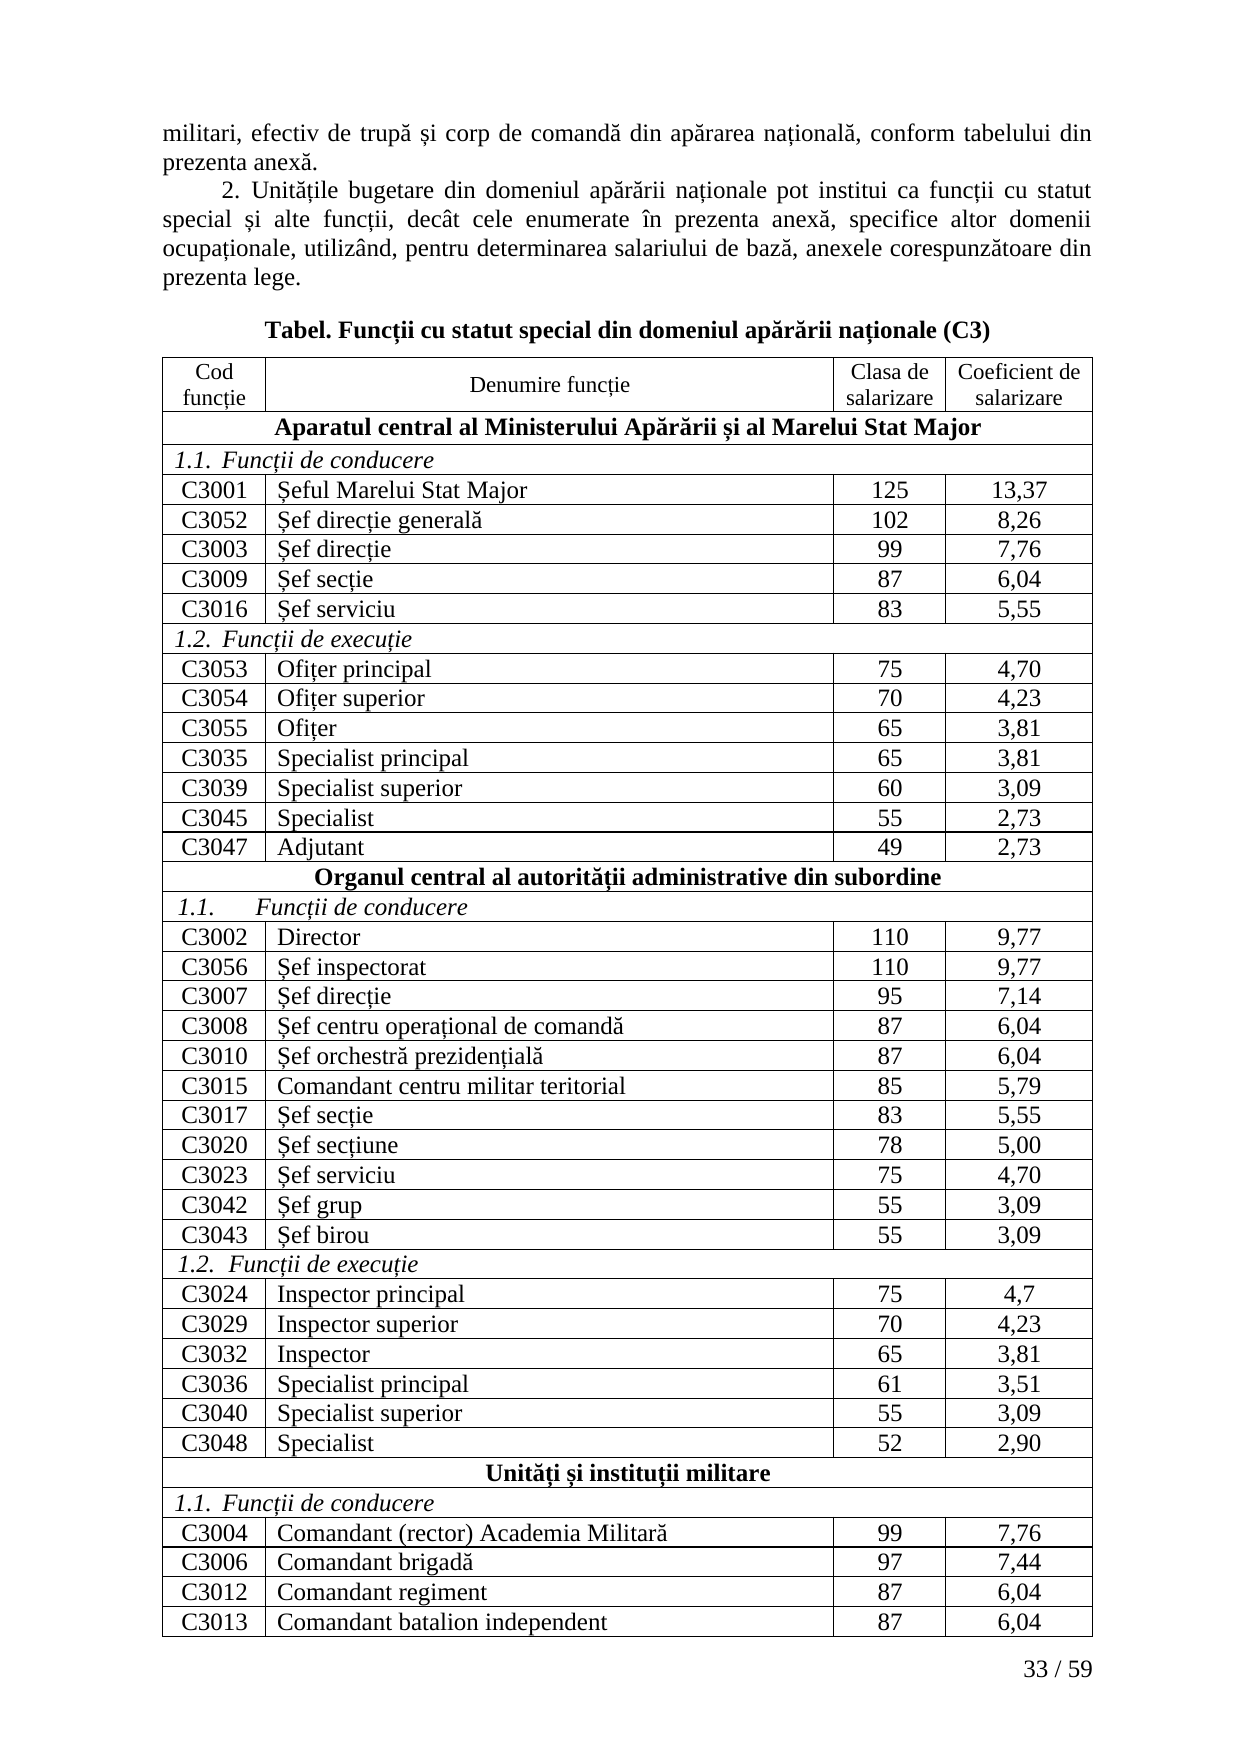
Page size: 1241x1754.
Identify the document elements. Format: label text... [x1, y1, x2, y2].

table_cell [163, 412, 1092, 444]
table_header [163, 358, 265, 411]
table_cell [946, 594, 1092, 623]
list Unitățile bugetare din domeniul apărării naționale pot institui ca funcții cu statut special și alte funcții, decât cele enumerate în prezenta anexă, specifice altor domenii ocupaționale, utilizând, pentru determinarea salariului de bază, anexele corespunzătoare din prezenta lege. [162, 176, 1092, 291]
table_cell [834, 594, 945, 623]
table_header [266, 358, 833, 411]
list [162, 118, 1092, 176]
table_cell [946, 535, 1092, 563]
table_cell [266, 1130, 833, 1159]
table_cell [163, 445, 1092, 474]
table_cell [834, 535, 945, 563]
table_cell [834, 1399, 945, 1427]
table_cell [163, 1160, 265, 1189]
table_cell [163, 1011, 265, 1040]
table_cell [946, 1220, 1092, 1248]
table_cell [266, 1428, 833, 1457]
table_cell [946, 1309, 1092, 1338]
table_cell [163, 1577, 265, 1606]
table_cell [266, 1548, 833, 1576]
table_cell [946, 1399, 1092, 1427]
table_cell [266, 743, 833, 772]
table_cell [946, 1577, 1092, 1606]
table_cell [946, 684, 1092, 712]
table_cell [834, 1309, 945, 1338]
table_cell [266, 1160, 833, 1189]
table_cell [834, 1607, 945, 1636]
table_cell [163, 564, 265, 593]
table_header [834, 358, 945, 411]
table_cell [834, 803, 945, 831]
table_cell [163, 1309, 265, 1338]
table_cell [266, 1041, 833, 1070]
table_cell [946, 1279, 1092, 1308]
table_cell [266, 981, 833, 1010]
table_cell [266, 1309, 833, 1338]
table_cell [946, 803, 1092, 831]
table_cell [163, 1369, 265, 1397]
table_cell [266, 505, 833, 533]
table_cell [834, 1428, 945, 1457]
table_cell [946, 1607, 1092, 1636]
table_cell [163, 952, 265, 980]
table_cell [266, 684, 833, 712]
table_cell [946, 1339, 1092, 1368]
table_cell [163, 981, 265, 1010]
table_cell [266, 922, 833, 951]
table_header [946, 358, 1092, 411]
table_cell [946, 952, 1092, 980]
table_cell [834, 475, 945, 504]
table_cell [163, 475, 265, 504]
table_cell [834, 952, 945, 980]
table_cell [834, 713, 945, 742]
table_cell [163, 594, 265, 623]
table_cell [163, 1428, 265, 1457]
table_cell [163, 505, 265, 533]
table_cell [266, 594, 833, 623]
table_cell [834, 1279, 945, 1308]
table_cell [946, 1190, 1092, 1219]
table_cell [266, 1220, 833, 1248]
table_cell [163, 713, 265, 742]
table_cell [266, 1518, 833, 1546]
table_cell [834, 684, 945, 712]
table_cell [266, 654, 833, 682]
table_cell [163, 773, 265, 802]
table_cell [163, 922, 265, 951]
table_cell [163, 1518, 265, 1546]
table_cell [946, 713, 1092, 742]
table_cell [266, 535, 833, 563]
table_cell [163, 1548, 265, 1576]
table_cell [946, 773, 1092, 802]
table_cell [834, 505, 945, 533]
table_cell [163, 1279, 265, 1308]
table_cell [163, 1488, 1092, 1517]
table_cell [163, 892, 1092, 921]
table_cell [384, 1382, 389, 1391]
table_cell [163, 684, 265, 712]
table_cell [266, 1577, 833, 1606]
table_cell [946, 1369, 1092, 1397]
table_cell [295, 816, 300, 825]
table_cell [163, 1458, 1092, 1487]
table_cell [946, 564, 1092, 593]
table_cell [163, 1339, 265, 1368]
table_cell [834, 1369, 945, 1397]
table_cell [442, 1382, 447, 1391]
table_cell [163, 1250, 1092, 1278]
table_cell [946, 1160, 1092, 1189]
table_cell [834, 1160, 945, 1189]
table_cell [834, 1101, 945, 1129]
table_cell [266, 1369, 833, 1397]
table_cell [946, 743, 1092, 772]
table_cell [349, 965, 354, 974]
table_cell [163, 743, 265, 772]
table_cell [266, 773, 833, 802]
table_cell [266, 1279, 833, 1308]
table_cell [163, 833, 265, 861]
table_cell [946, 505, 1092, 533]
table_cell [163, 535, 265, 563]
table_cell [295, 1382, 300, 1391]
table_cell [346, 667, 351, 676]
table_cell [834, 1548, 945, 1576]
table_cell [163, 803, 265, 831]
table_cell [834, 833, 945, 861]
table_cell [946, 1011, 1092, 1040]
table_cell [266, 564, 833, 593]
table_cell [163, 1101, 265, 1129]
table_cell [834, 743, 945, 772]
subtitle Tabel. Funcții cu statut special din domeniul apărării naționale (C3) [162, 316, 1092, 344]
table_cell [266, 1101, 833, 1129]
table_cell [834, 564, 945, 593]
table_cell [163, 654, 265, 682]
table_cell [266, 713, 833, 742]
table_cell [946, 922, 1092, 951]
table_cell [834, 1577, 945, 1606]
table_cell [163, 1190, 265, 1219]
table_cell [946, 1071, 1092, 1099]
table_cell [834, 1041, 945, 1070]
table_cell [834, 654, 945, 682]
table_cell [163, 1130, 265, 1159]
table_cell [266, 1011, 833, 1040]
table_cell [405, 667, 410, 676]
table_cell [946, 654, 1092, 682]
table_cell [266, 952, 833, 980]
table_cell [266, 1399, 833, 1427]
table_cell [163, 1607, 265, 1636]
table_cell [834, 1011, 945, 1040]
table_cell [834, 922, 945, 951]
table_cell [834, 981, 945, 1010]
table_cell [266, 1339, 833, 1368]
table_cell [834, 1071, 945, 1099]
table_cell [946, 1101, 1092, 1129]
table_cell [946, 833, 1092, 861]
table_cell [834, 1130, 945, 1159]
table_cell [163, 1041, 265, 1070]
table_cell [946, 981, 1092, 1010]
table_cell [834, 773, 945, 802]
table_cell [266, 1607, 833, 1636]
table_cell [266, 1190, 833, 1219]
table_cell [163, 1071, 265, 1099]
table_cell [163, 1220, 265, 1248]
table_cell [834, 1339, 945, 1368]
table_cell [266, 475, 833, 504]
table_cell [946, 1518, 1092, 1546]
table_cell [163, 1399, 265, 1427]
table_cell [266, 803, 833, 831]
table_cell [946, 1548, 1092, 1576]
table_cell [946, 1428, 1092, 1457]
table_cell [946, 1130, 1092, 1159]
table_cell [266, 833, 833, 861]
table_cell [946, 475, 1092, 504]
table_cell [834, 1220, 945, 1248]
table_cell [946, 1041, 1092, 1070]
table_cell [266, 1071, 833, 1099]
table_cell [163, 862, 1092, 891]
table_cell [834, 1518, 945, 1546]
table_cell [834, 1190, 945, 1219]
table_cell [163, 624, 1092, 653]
